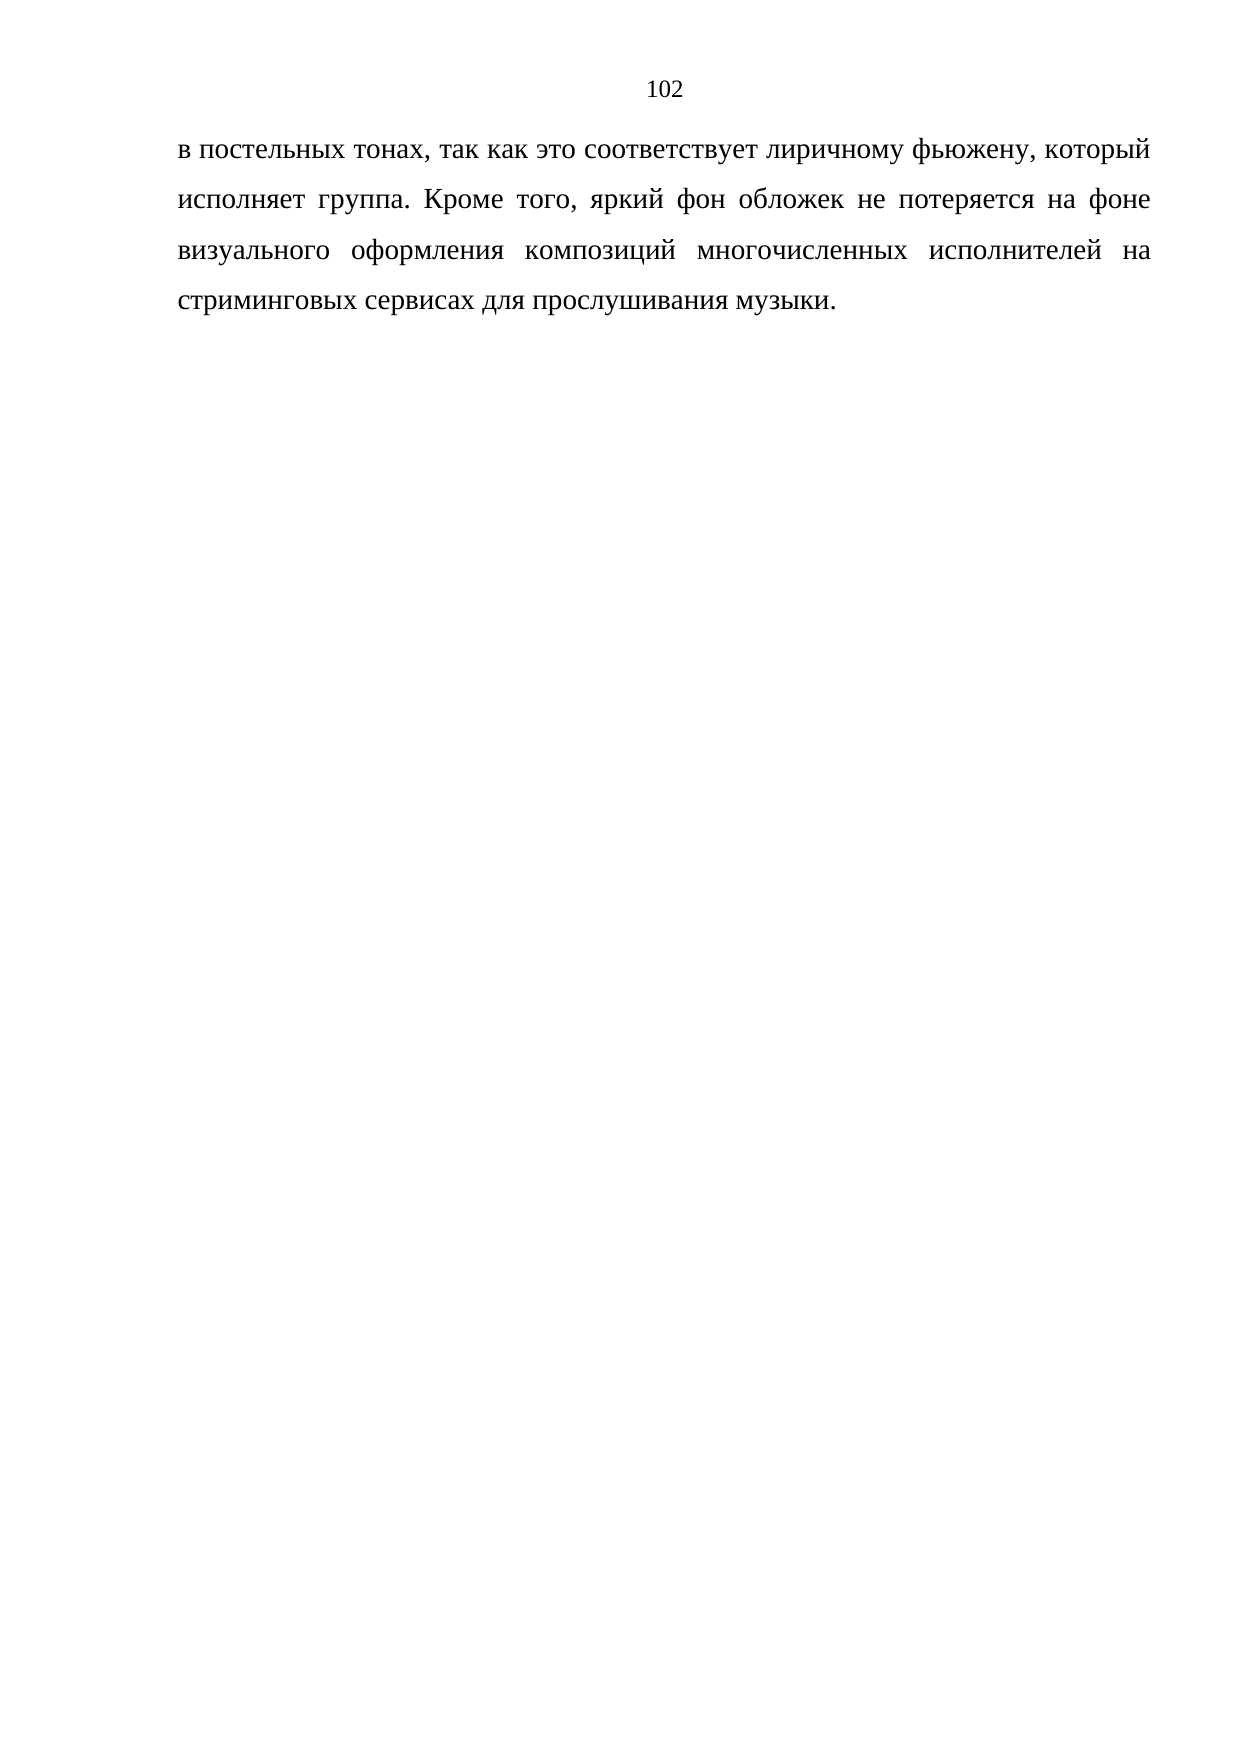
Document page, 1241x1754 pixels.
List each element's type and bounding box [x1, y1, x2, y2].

text [177, 131, 1152, 316]
